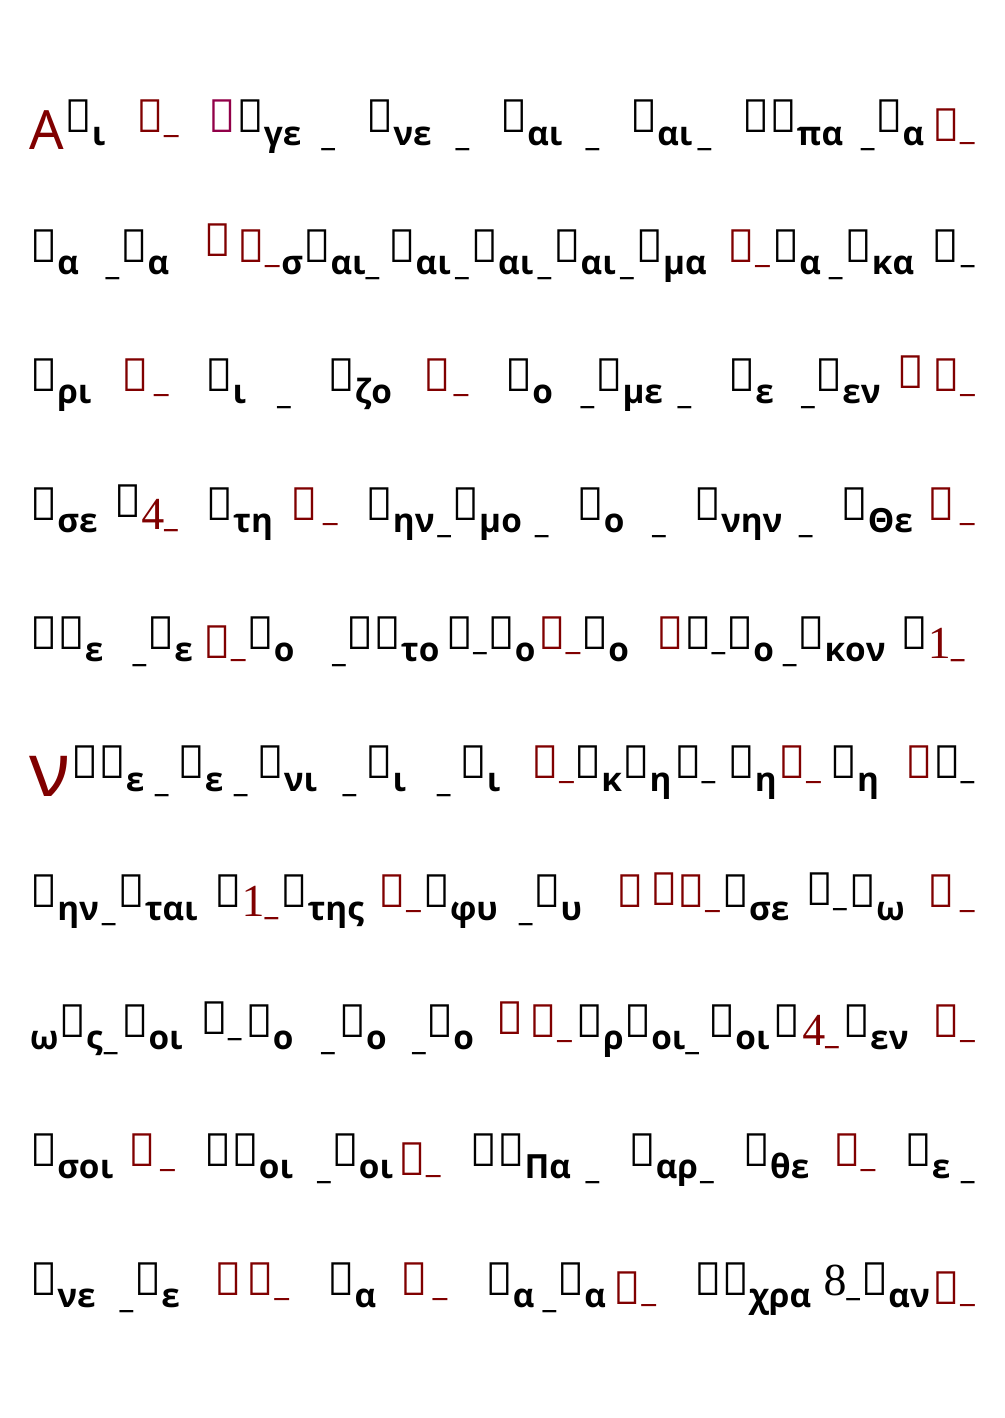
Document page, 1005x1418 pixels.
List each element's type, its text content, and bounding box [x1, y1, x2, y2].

text Αι_ γε_ νε_ αι_ αι_ πα_.α_ α_.α_ σαι_ αι_ αι_ αι_ μα_ α_ κα_ ρι_ ι_ ζο_ ο_.με_ ε_εν_ σε_ τη_ ην_.μο_ ο_ νην_ Θε_ ε_.ε_ ο_το_ ο_ ο_ ο_ κον_ [29, 29, 974, 675]
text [29, 675, 974, 1321]
